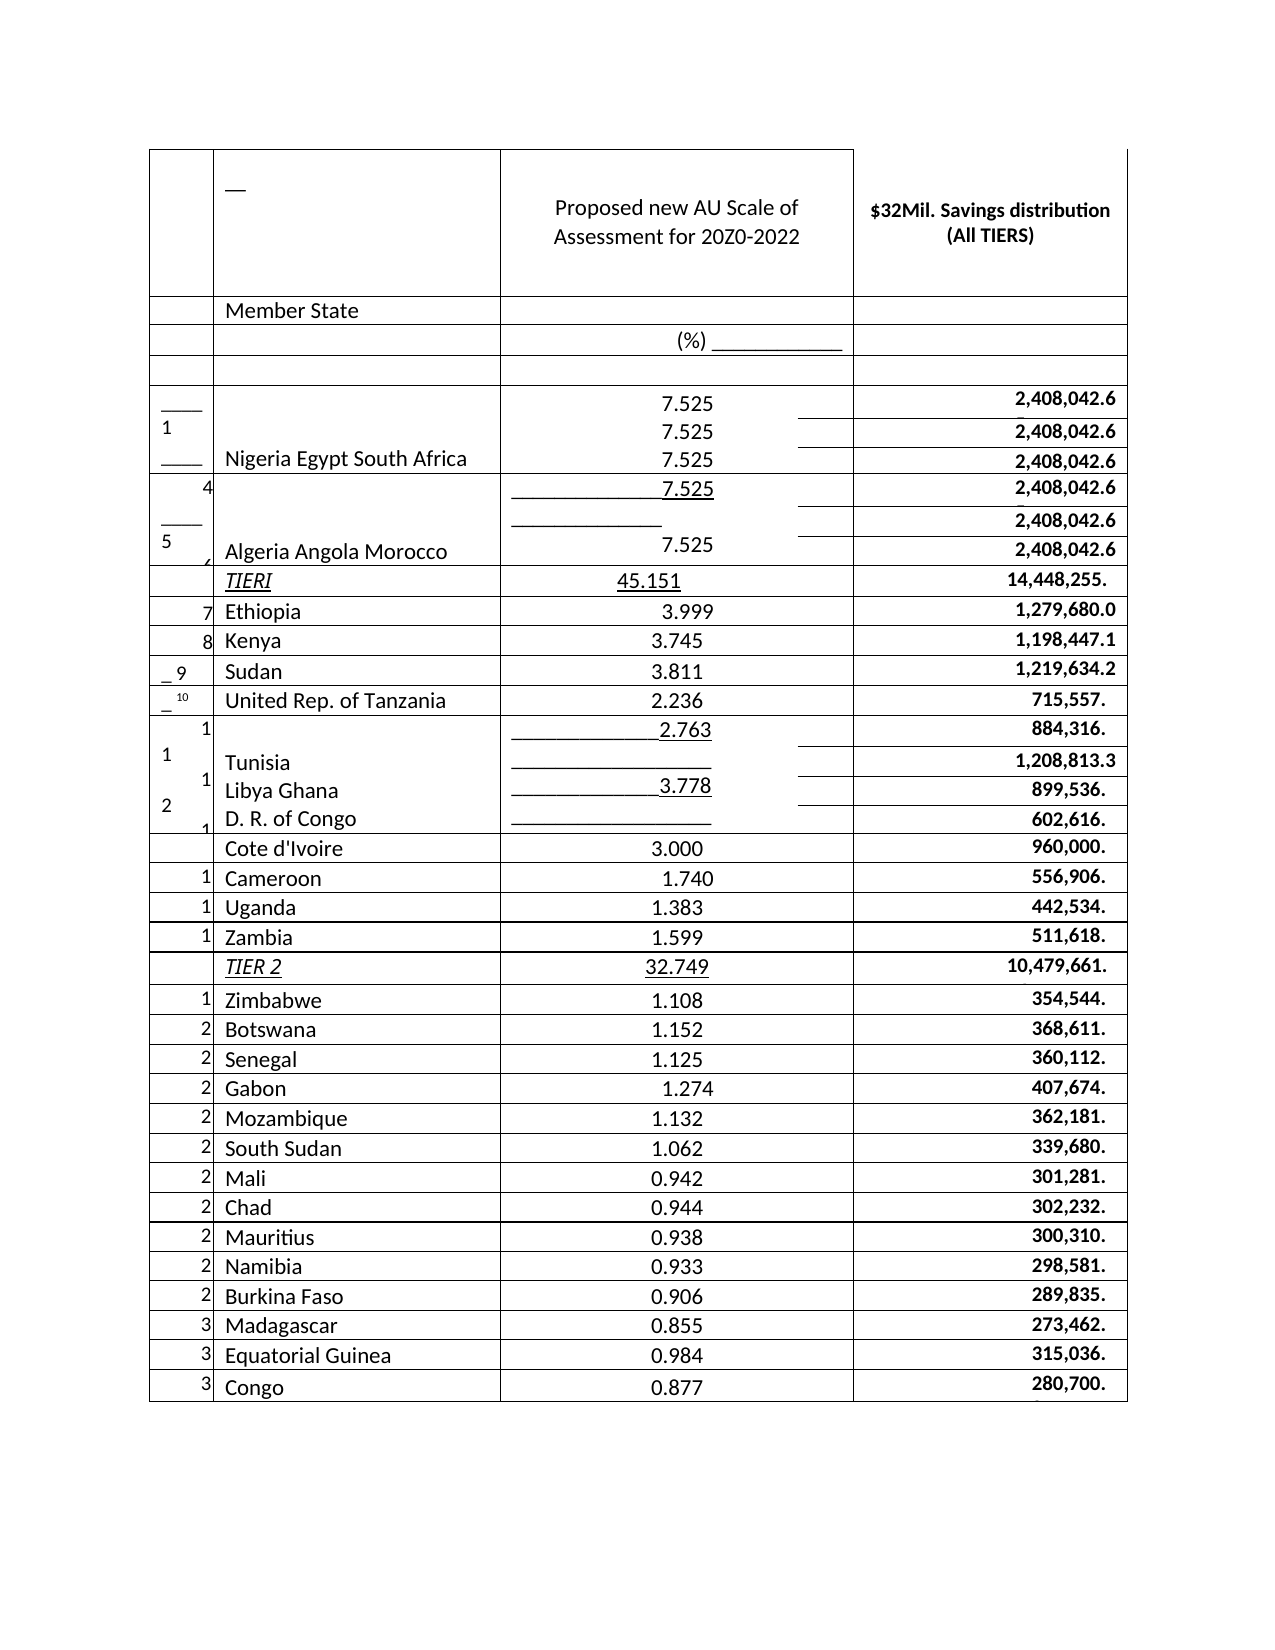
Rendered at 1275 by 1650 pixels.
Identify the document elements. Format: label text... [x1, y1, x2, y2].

table_cell 14,448,255.92 [854, 566, 1127, 596]
table_cell Cameroon [214, 863, 500, 892]
table_cell 3.000 [501, 834, 853, 862]
table_cell [214, 325, 500, 354]
table_cell 1.108 [501, 985, 853, 1014]
table_cell 3.745 [501, 626, 853, 654]
table_cell 0.984 [501, 1340, 853, 1369]
table_cell 29 [150, 1281, 213, 1310]
table_cell [854, 297, 1127, 324]
table_cell [798, 597, 853, 625]
table_cell Senegal [214, 1045, 500, 1073]
table_cell 23 [150, 1104, 213, 1132]
table_cell TIER 2 [214, 953, 500, 984]
table_cell 2,408,042.65 [854, 448, 1127, 473]
table_cell 302,232.78 [854, 1193, 1127, 1221]
table_cell Equatorial Guinea [214, 1340, 500, 1369]
table_cell 602,616.40 [854, 806, 1127, 832]
table_cell 45.151 [501, 566, 797, 596]
table_cell 1,279,680.00 [854, 597, 1127, 625]
table_cell [150, 325, 213, 354]
table_cell 289,835.54 [854, 1281, 1127, 1310]
table_cell 11 12 13 14 [150, 716, 213, 832]
table_cell 2,408,042.65 [854, 386, 1127, 418]
table_cell 368,611.06 [854, 1015, 1127, 1043]
table_cell 32 [150, 1370, 213, 1401]
table_cell 31 [150, 1340, 213, 1369]
table_cell 1.740 [501, 863, 853, 892]
table_cell [150, 953, 213, 984]
table_cell 2,408,042.65 [854, 507, 1127, 536]
table_cell [798, 386, 853, 418]
table_cell Burkina Faso [214, 1281, 500, 1310]
table_cell 28 [150, 1252, 213, 1280]
table_cell 4 5 6 [150, 474, 213, 565]
table_cell Algeria Angola Morocco [214, 474, 500, 565]
table_cell 30 [150, 1311, 213, 1339]
table_cell 1,208,813.31 [854, 747, 1127, 776]
table_header — [214, 150, 500, 296]
table_cell 26 [150, 1193, 213, 1221]
table_header $32Mil. Savings distribution (All TIERS) [854, 149, 1127, 296]
table_cell 25 [150, 1163, 213, 1192]
table_cell [798, 537, 853, 565]
table_cell 1 2 3 [150, 386, 213, 473]
table_cell TIERI [214, 566, 500, 596]
table_cell 0.938 [501, 1223, 853, 1251]
table_cell Congo [214, 1370, 500, 1401]
table_cell 2,408,042.65 [854, 537, 1127, 565]
table_cell Nigeria Egypt South Africa [214, 386, 500, 473]
table_cell Kenya [214, 626, 500, 654]
table_cell 21 [150, 1045, 213, 1073]
table_cell 8 [150, 626, 213, 654]
table_cell [798, 747, 853, 776]
table_cell _ 9 [150, 656, 213, 685]
table_cell 280,700.85 [854, 1370, 1127, 1401]
table_cell 300,310.28 [854, 1223, 1127, 1251]
table_cell 442,534.86 [854, 893, 1127, 921]
table_cell Zimbabwe [214, 985, 500, 1014]
table_cell 556,906.47 [854, 863, 1127, 892]
table_cell [798, 716, 853, 746]
table_cell 0.877 [501, 1370, 853, 1401]
table_cell United Rep. of Tanzania [214, 686, 500, 714]
table_cell 20 [150, 1015, 213, 1043]
table_cell 0.906 [501, 1281, 853, 1310]
table_cell South Sudan [214, 1134, 500, 1162]
table_cell [214, 356, 500, 384]
table_cell Zambia [214, 923, 500, 951]
table_cell 2.236 [501, 686, 853, 714]
table_cell 960,000.00 [854, 834, 1127, 862]
table_cell [150, 834, 213, 862]
table_cell 1.599 [501, 923, 853, 951]
table_cell 0.855 [501, 1311, 853, 1339]
table_cell 884,316.31 [854, 716, 1127, 746]
table_cell Gabon [214, 1074, 500, 1102]
table_cell 511,618.49 [854, 923, 1127, 951]
table_cell 1.062 [501, 1134, 853, 1162]
table_cell [854, 325, 1127, 354]
table_cell [854, 356, 1127, 384]
table_cell 407,674.52 [854, 1074, 1127, 1102]
table_cell 19 [150, 985, 213, 1014]
table_cell Cote d'Ivoire [214, 834, 500, 862]
table_cell 301,281.82 [854, 1163, 1127, 1192]
table_header Proposed new AU Scale of Assessment for 20Z0-2022 [501, 150, 853, 296]
table_cell 360,112.30 [854, 1045, 1127, 1073]
table_cell 1.152 [501, 1015, 853, 1043]
table_cell [501, 297, 853, 324]
table_cell [501, 356, 853, 384]
table_cell 2.763 3.778 2.811 1.883 [501, 716, 797, 832]
table_cell Mauritius [214, 1223, 500, 1251]
table_cell Namibia [214, 1252, 500, 1280]
table_cell 16 [150, 863, 213, 892]
table_cell 7.525 7.525 7.525 = [501, 474, 797, 565]
table_cell 899,536.04 [854, 777, 1127, 805]
table_cell 1.132 [501, 1104, 853, 1132]
table_cell (%) [501, 325, 853, 354]
table_cell 339,680.87 [854, 1134, 1127, 1162]
table_cell Chad [214, 1193, 500, 1221]
table_cell 7 [150, 597, 213, 625]
table_cell 7.525 7.525 7.525 [501, 386, 797, 473]
table_cell 273,462.41 [854, 1311, 1127, 1339]
table_cell 0.942 [501, 1163, 853, 1192]
table_cell 32.749 [501, 953, 853, 984]
table_cell 24 [150, 1134, 213, 1162]
table_cell 298,581.92 [854, 1252, 1127, 1280]
table_cell 362,181.02 [854, 1104, 1127, 1132]
table_cell 17 [150, 893, 213, 921]
table_cell Uganda [214, 893, 500, 921]
table_cell 1.274 [501, 1074, 853, 1102]
table_cell [150, 297, 213, 324]
table_cell [798, 419, 853, 447]
table_cell 18 [150, 923, 213, 951]
table_cell [798, 806, 853, 832]
table_cell 1,219,634.27 [854, 656, 1127, 685]
table_cell 0.944 [501, 1193, 853, 1221]
table_cell [798, 777, 853, 805]
table_cell 0.933 [501, 1252, 853, 1280]
table_cell 2,408,042.65 [854, 419, 1127, 447]
table_cell 22 [150, 1074, 213, 1102]
table_cell Member State [214, 297, 500, 324]
table_cell 2,408,042.65 [854, 474, 1127, 506]
table_cell [150, 566, 213, 596]
table_cell Botswana [214, 1015, 500, 1043]
table_cell 3.999 [501, 597, 797, 625]
table_cell [798, 448, 853, 473]
table_header [150, 150, 213, 296]
table_cell [798, 474, 853, 506]
table_cell 3.811 [501, 656, 853, 685]
table_cell Mali [214, 1163, 500, 1192]
table_cell 354,544.78 [854, 985, 1127, 1014]
table_cell 315,036.53 [854, 1340, 1127, 1369]
table_cell 10,479,661.16 [854, 953, 1127, 984]
table_cell [150, 356, 213, 384]
table_cell 1.125 [501, 1045, 853, 1073]
table_cell Madagascar [214, 1311, 500, 1339]
table_cell [798, 566, 853, 596]
table_cell 1.383 [501, 893, 853, 921]
table_cell [798, 507, 853, 536]
table_cell 27 [150, 1223, 213, 1251]
table_cell 1,198,447.11 [854, 626, 1127, 654]
table_cell Ethiopia [214, 597, 500, 625]
table_cell Sudan [214, 656, 500, 685]
table_cell Tunisia Libya Ghana D. R. of Congo [214, 716, 500, 832]
table_cell 715,557.89 [854, 686, 1127, 714]
table_cell Mozambique [214, 1104, 500, 1132]
table_cell _ 10 [150, 686, 213, 714]
